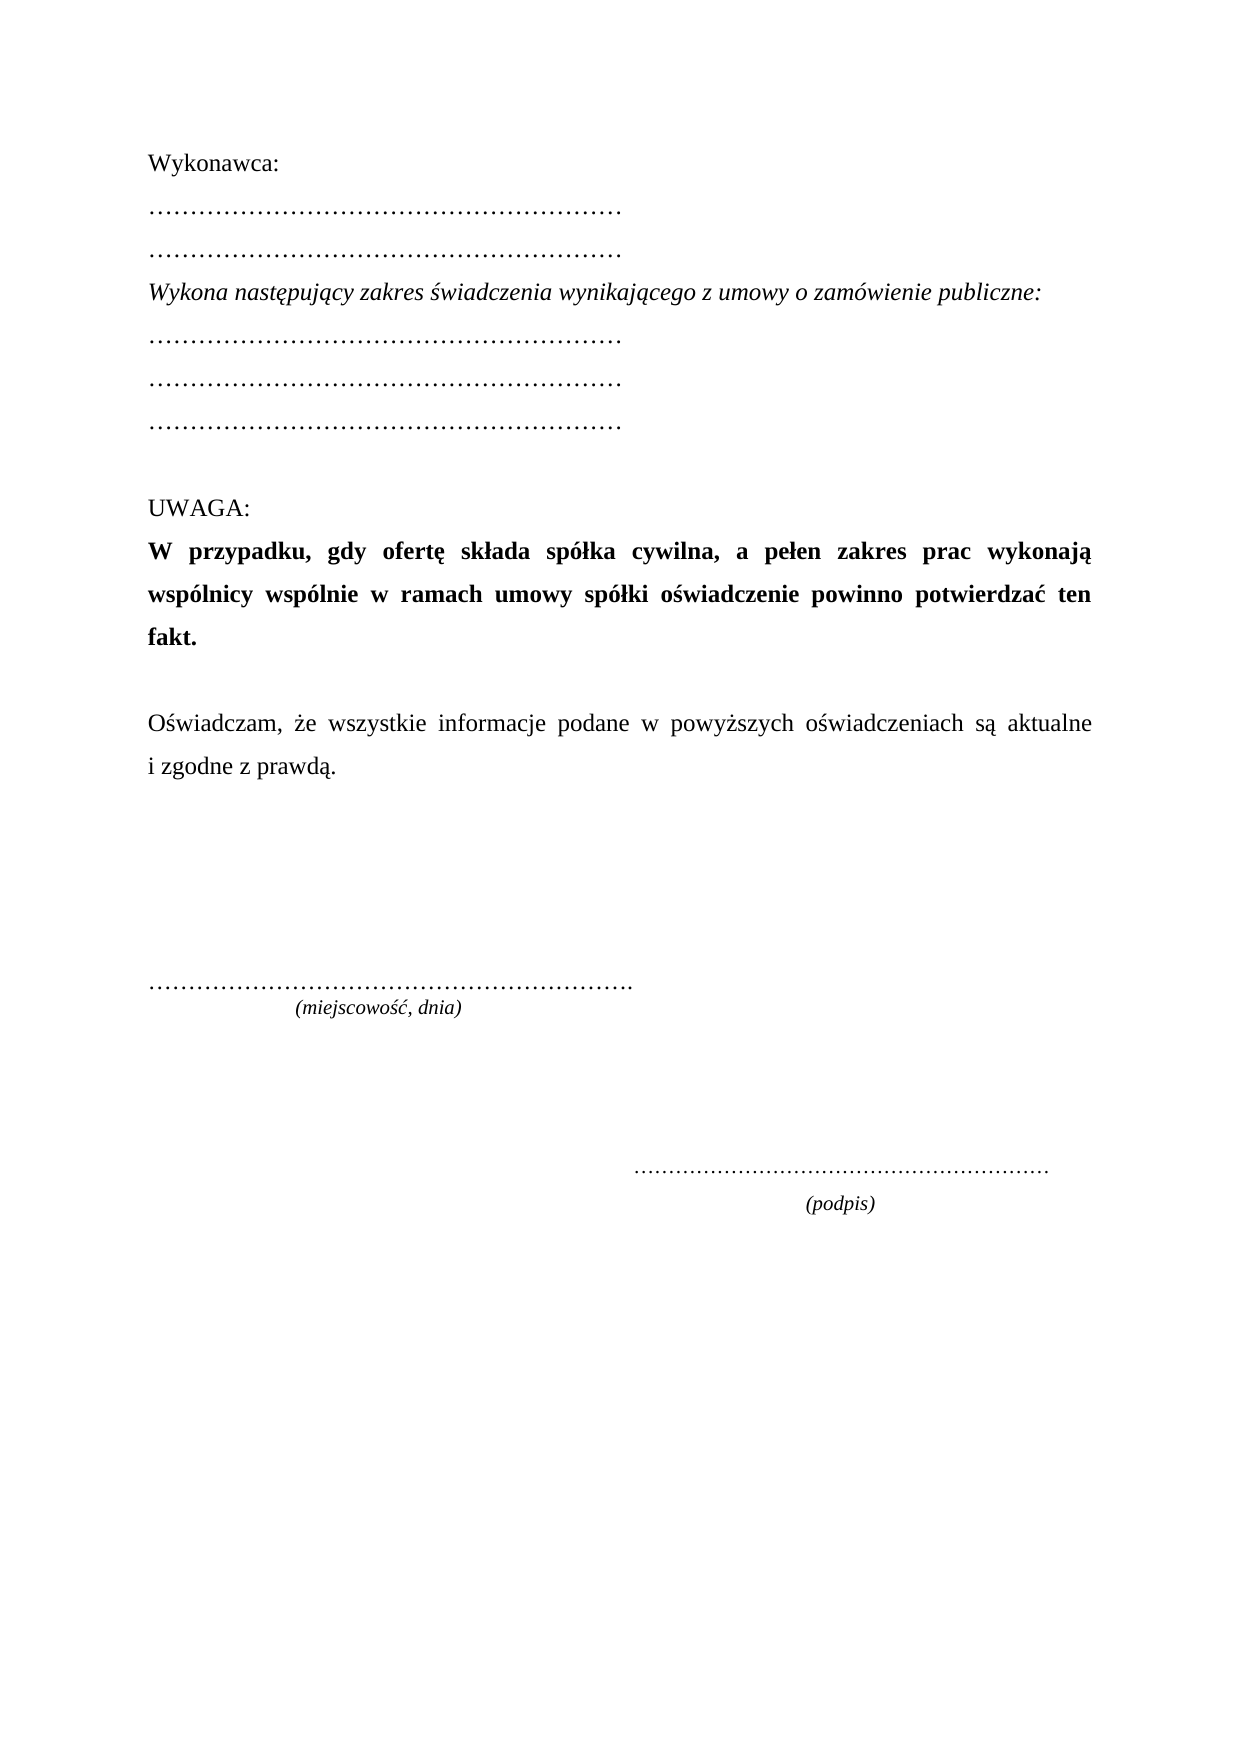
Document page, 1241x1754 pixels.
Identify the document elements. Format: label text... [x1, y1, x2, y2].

text Oświadczam, że wszystkie informacje podane w powyższych oświadczeniach są aktualne i zgodne z prawdą. [148, 708, 1093, 780]
text ………………………………………………… [148, 363, 1093, 392]
text ………………………………………………… [148, 234, 1093, 263]
text W przypadku, gdy ofertę składa spółka cywilna, a pełen zakres prac wykonają wspólnicy wspólnie w ramach umowy spółki oświadczenie powinno potwierdzać ten fakt. [148, 536, 1093, 651]
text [148, 277, 1093, 306]
text (podpis) [590, 1190, 1093, 1214]
text UWAGA: [148, 493, 1093, 521]
text (miejscowość, dnia) [221, 994, 1093, 1019]
text ……………………………………………………. [148, 967, 1093, 994]
text ………………………………………………… [148, 320, 1093, 349]
text ………………………………………………… [148, 406, 1093, 435]
text …………………………………………………… [590, 1154, 1093, 1178]
text Wykonawca: [148, 148, 1093, 176]
text ………………………………………………… [148, 191, 1093, 219]
